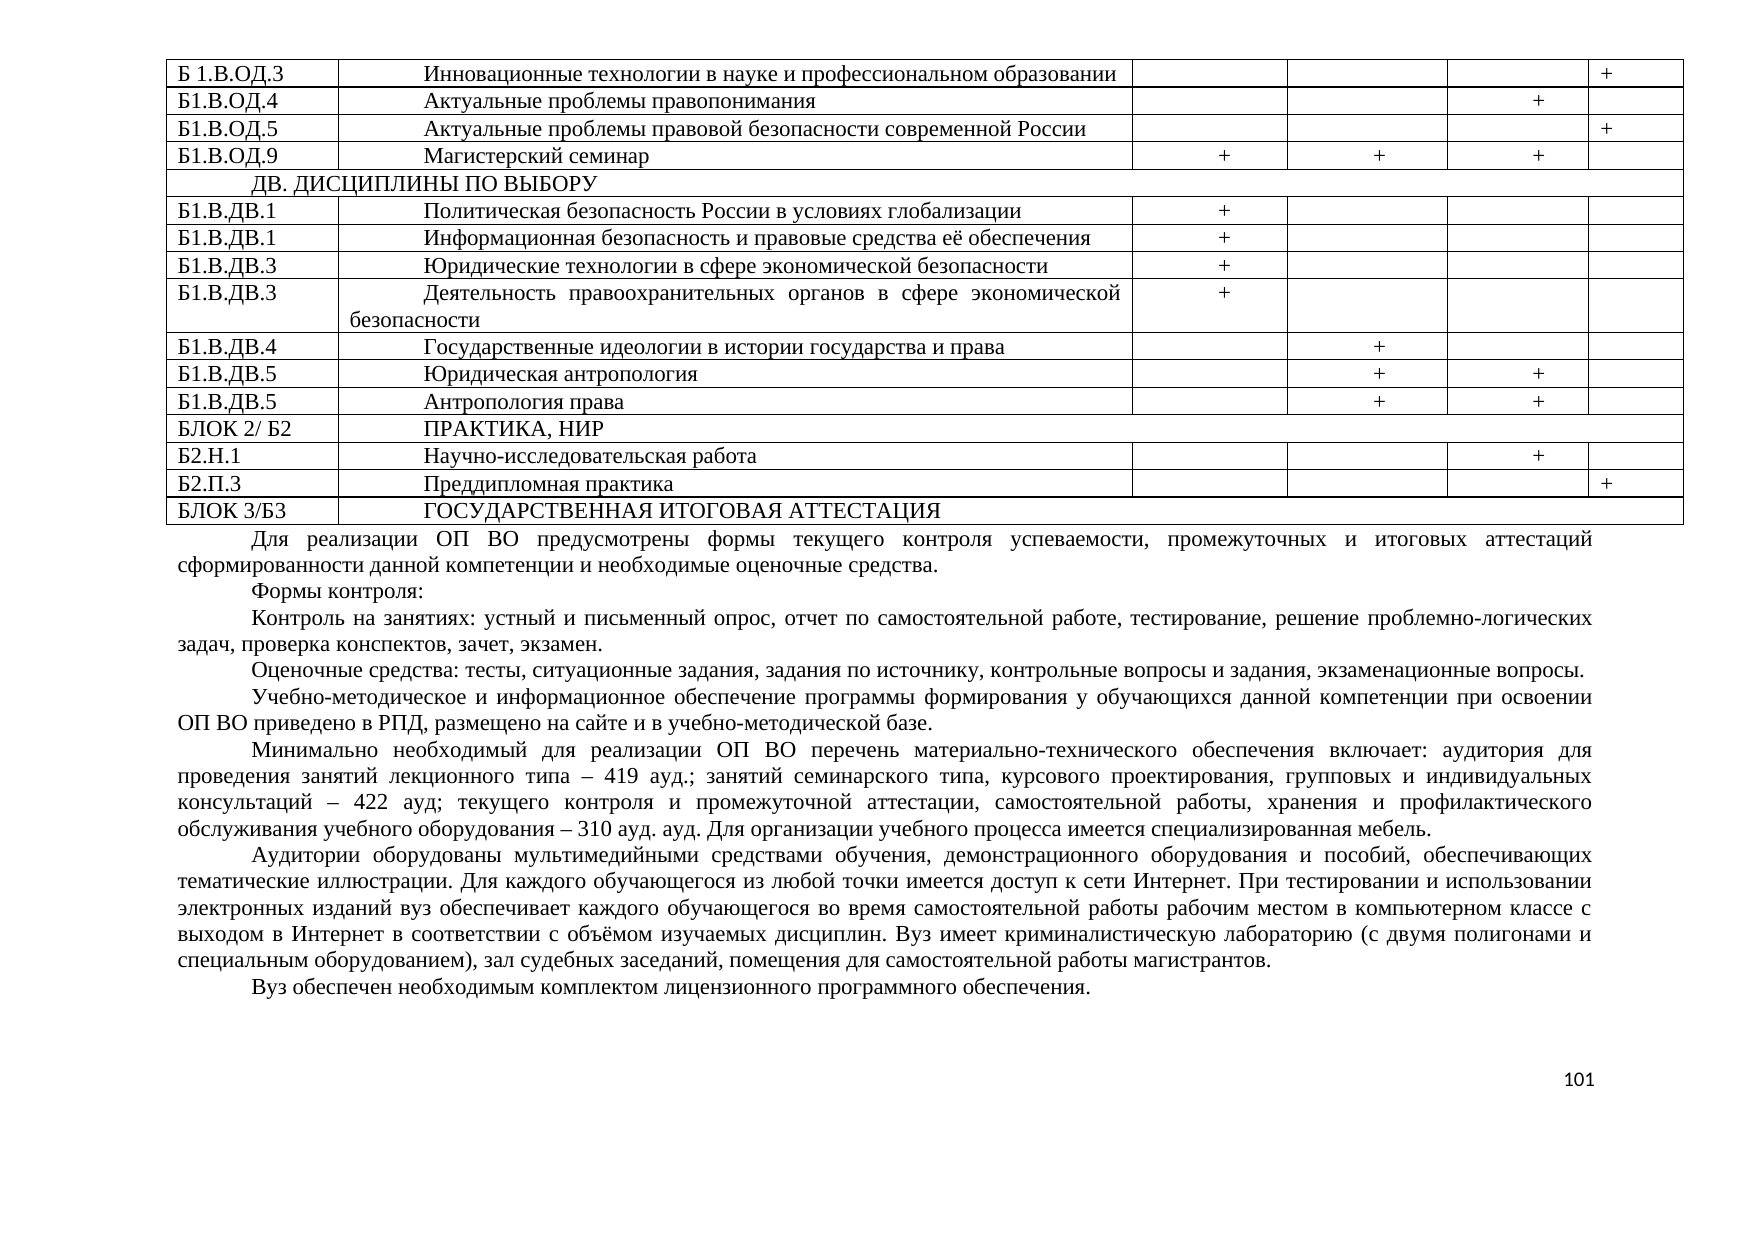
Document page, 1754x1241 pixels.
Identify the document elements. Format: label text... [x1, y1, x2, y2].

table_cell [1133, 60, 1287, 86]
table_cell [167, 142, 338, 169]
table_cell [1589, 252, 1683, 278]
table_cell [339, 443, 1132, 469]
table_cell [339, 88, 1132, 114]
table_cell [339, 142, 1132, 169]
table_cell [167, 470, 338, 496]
text Для реализации ОП ВО предусмотрены формы текущего контроля успеваемости, промежуточных и итоговых аттестаций сформированности данной компетенции и необходимые оценочные средства. [177, 525, 1595, 577]
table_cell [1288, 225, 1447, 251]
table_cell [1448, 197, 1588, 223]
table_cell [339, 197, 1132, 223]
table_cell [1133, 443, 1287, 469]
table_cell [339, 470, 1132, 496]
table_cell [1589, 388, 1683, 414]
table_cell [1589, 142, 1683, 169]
text Оценочные средства: тесты, ситуационные задания, задания по источнику, контрольные вопросы и задания, экзаменационные вопросы. [177, 657, 1595, 683]
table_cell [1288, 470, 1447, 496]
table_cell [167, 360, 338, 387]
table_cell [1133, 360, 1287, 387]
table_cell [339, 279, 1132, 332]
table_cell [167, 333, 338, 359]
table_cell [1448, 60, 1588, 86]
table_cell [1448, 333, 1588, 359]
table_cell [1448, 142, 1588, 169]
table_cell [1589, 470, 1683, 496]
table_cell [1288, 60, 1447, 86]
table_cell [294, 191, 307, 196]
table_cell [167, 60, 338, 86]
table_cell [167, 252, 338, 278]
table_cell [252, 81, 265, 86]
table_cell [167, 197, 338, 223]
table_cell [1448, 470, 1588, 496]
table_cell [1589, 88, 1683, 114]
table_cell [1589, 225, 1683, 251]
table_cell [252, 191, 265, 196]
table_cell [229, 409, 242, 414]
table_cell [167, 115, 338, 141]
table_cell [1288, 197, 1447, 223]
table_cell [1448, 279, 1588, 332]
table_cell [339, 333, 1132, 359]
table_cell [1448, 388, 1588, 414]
text Контроль на занятиях: устный и письменный опрос, отчет по самостоятельной работе, тестирование, решение проблемно-логических задач, проверка конспектов, зачет, экзамен. [177, 604, 1595, 657]
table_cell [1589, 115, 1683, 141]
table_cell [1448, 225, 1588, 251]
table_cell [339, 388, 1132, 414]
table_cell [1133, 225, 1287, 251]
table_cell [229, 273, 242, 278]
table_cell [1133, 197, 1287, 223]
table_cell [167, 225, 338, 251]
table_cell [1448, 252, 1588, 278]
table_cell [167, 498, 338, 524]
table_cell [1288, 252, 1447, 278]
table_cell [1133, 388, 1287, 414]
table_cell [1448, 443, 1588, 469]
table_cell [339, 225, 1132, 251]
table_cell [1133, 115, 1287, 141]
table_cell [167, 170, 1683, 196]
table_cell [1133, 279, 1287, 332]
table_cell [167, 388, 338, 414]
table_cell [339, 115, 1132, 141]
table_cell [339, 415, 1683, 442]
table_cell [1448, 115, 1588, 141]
text Формы контроля: [177, 577, 1595, 604]
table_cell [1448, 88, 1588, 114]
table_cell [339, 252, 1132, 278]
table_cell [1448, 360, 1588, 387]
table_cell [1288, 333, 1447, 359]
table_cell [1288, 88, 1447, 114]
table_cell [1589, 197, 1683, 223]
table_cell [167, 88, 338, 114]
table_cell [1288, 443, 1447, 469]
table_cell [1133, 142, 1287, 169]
text Аудитории оборудованы мультимедийными средствами обучения, демонстрационного оборудования и пособий, обеспечивающих тематические иллюстрации. Для каждого обучающегося из любой точки имеется доступ к сети Интернет. При тестировании и использовании электронных изданий вуз обеспечивает каждого обучающегося во время самостоятельной работы рабочим местом в компьютерном классе с выходом в Интернет в соответствии с объёмом изучаемых дисциплин. Вуз имеет криминалистическую лабораторию (с двумя полигонами и специальным оборудованием), зал судебных заседаний, помещения для самостоятельной работы магистрантов. [177, 841, 1595, 973]
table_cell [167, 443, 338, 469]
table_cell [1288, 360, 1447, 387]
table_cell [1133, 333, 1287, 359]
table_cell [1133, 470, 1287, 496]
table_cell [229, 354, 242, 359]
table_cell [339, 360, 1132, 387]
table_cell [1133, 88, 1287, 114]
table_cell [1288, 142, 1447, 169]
text Учебно-методическое и информационное обеспечение программы формирования у обучающихся данной компетенции при освоении ОП ВО приведено в РПД, размещено на сайте и в учебно-методической базе. [177, 683, 1595, 736]
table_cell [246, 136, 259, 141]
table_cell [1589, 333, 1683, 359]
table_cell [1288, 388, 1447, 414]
text Вуз обеспечен необходимым комплектом лицензионного программного обеспечения. [177, 973, 1595, 999]
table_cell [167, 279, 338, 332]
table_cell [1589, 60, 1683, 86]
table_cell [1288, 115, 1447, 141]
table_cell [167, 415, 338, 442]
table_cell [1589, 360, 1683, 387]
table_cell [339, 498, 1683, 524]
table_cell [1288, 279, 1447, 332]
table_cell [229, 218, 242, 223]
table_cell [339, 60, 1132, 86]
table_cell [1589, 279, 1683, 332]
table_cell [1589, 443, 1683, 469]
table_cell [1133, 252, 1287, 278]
text Минимально необходимый для реализации ОП ВО перечень материально-технического обеспечения включает: аудитория для проведения занятий лекционного типа – 419 ауд.; занятий семинарского типа, курсового проектирования, групповых и индивидуальных консультаций – 422 ауд; текущего контроля и промежуточной аттестации, самостоятельной работы, хранения и профилактического обслуживания учебного оборудования – 310 ауд. ауд. Для организации учебного процесса имеется специализированная мебель. [177, 736, 1595, 841]
